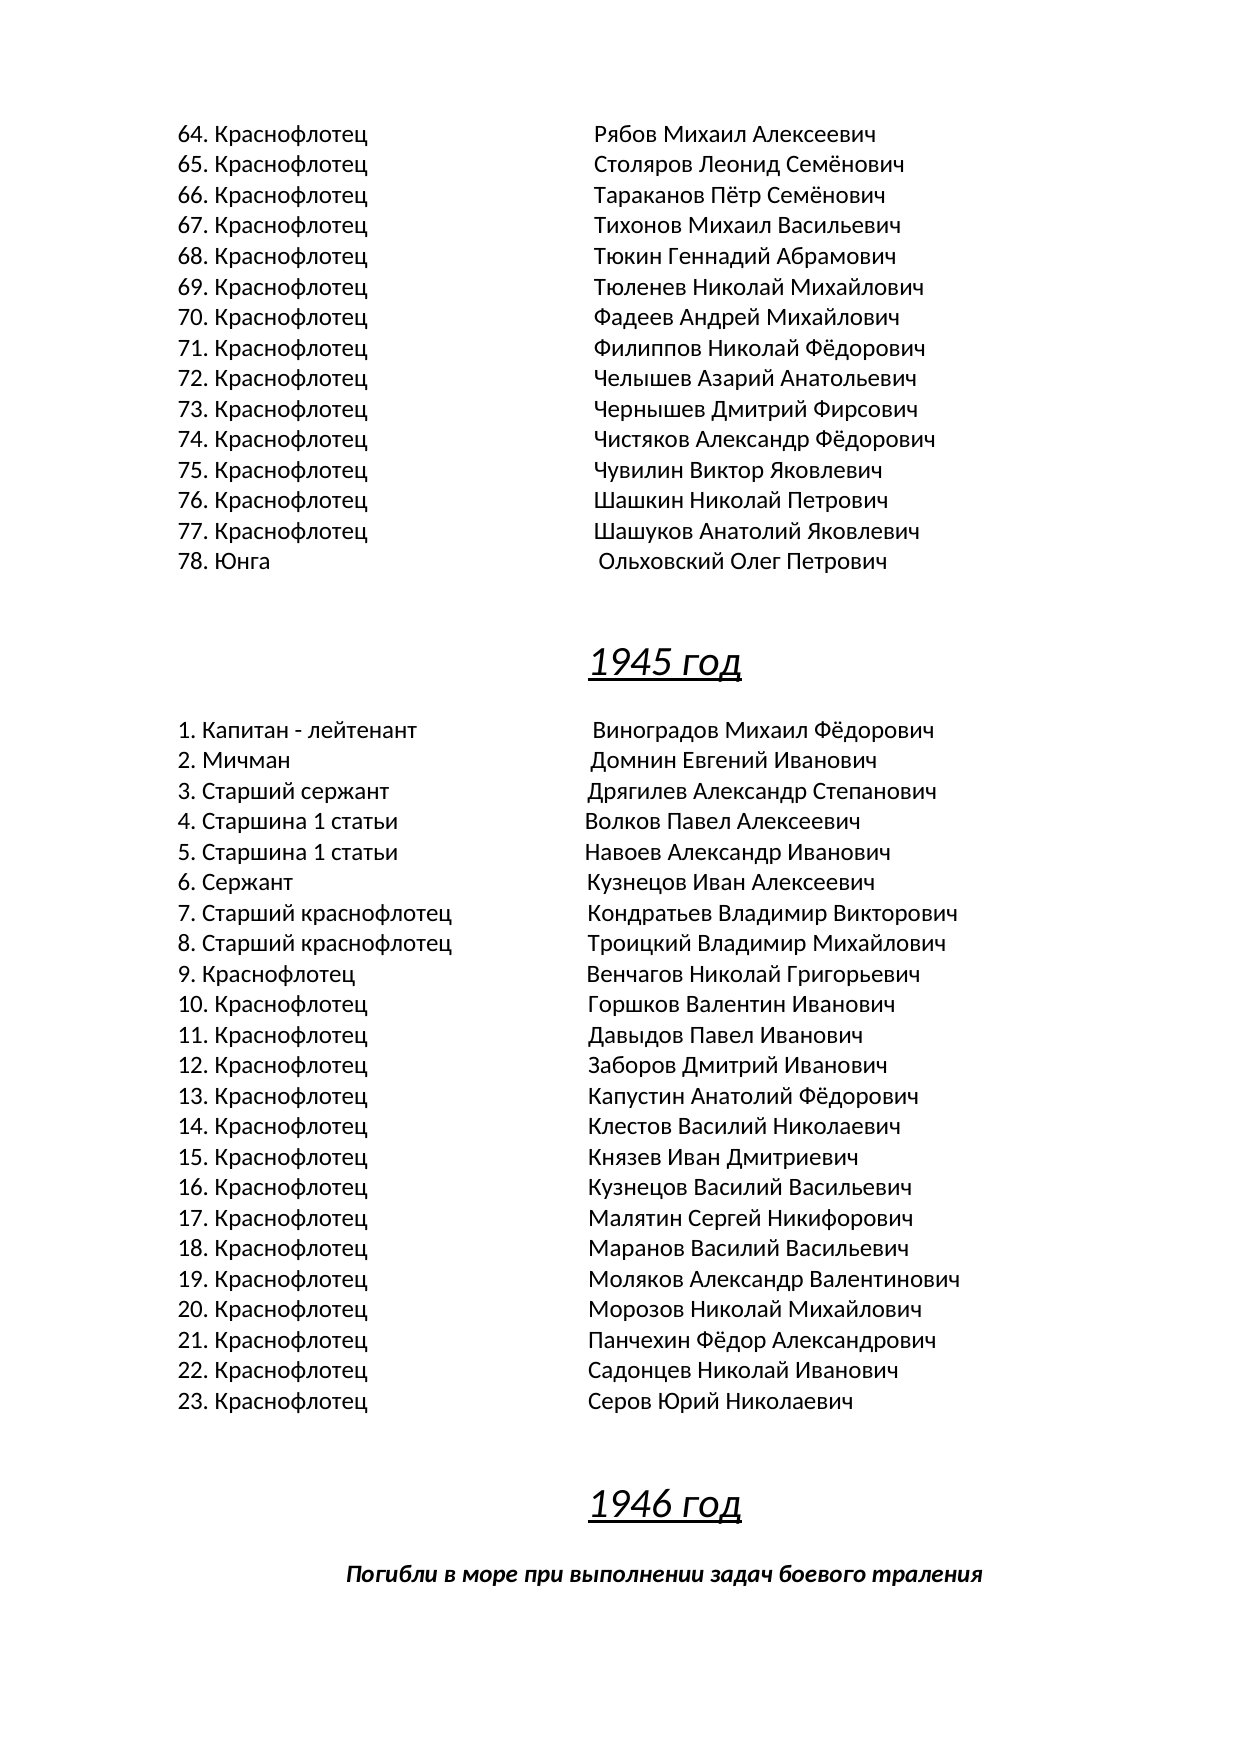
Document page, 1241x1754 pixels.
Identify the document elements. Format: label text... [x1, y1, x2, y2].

text 66. Краснофлотец Тараканов Пётр Семёнович [177, 179, 1152, 210]
text 74. Краснофлотец Чистяков Александр Фёдорович [177, 423, 1152, 454]
text 65. Краснофлотец Столяров Леонид Семёнович [177, 149, 1152, 179]
text 70. Краснофлотец Фадеев Андрей Михайлович [177, 301, 1152, 332]
text 75. Краснофлотец Чувилин Виктор Яковлевич [177, 454, 1152, 484]
text 11. Краснофлотец Давыдов Павел Иванович [177, 1019, 1152, 1049]
text Погибли в море при выполнении задач боевого траления [177, 1558, 1152, 1589]
text 73. Краснофлотец Чернышев Дмитрий Фирсович [177, 393, 1152, 423]
text 20. Краснофлотец Морозов Николай Михайлович [177, 1294, 1152, 1324]
text 22. Краснофлотец Садонцев Николай Иванович [177, 1355, 1152, 1385]
text 18. Краснофлотец Маранов Василий Васильевич [177, 1233, 1152, 1263]
text 67. Краснофлотец Тихонов Михаил Васильевич [177, 210, 1152, 240]
text 6. Сержант Кузнецов Иван Алексеевич [177, 866, 1152, 897]
text 8. Старший краснофлотец Троицкий Владимир Михайлович [177, 927, 1152, 958]
text 3. Старший сержант Дрягилев Александр Степанович [177, 775, 1152, 805]
text 15. Краснофлотец Князев Иван Дмитриевич [177, 1141, 1152, 1172]
text 23. Краснофлотец Серов Юрий Николаевич [177, 1385, 1152, 1416]
text 14. Краснофлотец Клестов Василий Николаевич [177, 1111, 1152, 1141]
text 1946 год [177, 1477, 1152, 1528]
text 2. Мичман Домнин Евгений Иванович [177, 744, 1152, 775]
text 1945 год [177, 634, 1152, 685]
text 17. Краснофлотец Малятин Сергей Никифорович [177, 1202, 1152, 1233]
text 5. Старшина 1 статьи Навоев Александр Иванович [177, 836, 1152, 866]
text 19. Краснофлотец Моляков Александр Валентинович [177, 1263, 1152, 1294]
text 7. Старший краснофлотец Кондратьев Владимир Викторович [177, 897, 1152, 927]
text 1. Капитан - лейтенант Виноградов Михаил Фёдорович [177, 714, 1152, 744]
text 72. Краснофлотец Челышев Азарий Анатольевич [177, 362, 1152, 393]
text 10. Краснофлотец Горшков Валентин Иванович [177, 988, 1152, 1019]
text 76. Краснофлотец Шашкин Николай Петрович [177, 484, 1152, 515]
text 4. Старшина 1 статьи Волков Павел Алексеевич [177, 805, 1152, 836]
text 16. Краснофлотец Кузнецов Василий Васильевич [177, 1172, 1152, 1202]
text 78. Юнга Ольховский Олег Петрович [177, 545, 1152, 576]
text 9. Краснофлотец Венчагов Николай Григорьевич [177, 958, 1152, 988]
text 12. Краснофлотец Заборов Дмитрий Иванович [177, 1049, 1152, 1080]
text 13. Краснофлотец Капустин Анатолий Фёдорович [177, 1080, 1152, 1111]
text 71. Краснофлотец Филиппов Николай Фёдорович [177, 332, 1152, 362]
text 64. Краснофлотец Рябов Михаил Алексеевич [177, 118, 1152, 149]
text 77. Краснофлотец Шашуков Анатолий Яковлевич [177, 515, 1152, 545]
text 68. Краснофлотец Тюкин Геннадий Абрамович [177, 240, 1152, 271]
text 69. Краснофлотец Тюленев Николай Михайлович [177, 271, 1152, 301]
text 21. Краснофлотец Панчехин Фёдор Александрович [177, 1324, 1152, 1355]
